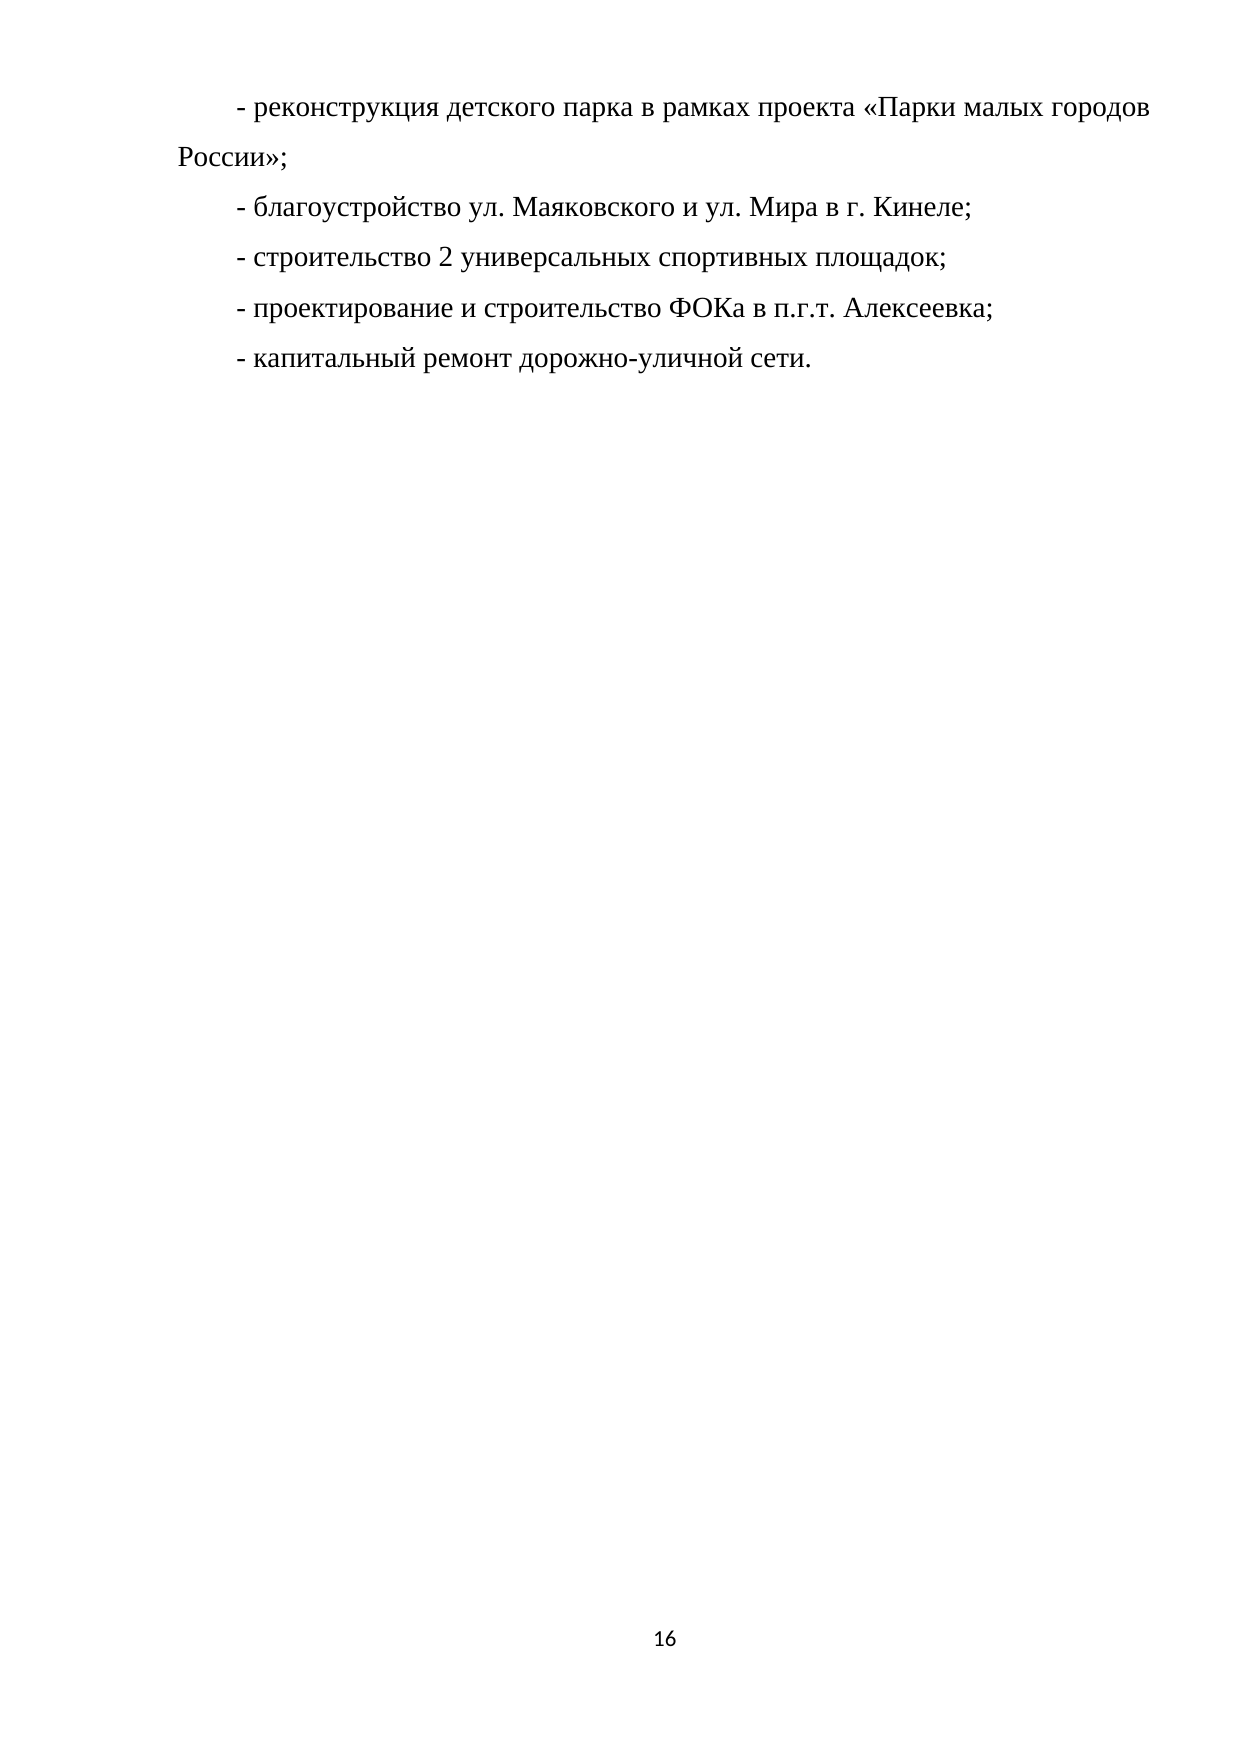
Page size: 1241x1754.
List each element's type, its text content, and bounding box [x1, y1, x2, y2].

text - капитальный ремонт дорожно-уличной сети. [177, 340, 1152, 374]
text - проектирование и строительство ФОКа в п.г.т. Алексеевка; [177, 290, 1152, 323]
text - реконструкция детского парка в рамках проекта «Парки малых городов России»; [177, 89, 1152, 172]
text - строительство 2 универсальных спортивных площадок; [177, 239, 1152, 273]
text - благоустройство ул. Маяковского и ул. Мира в г. Кинеле; [177, 189, 1152, 223]
